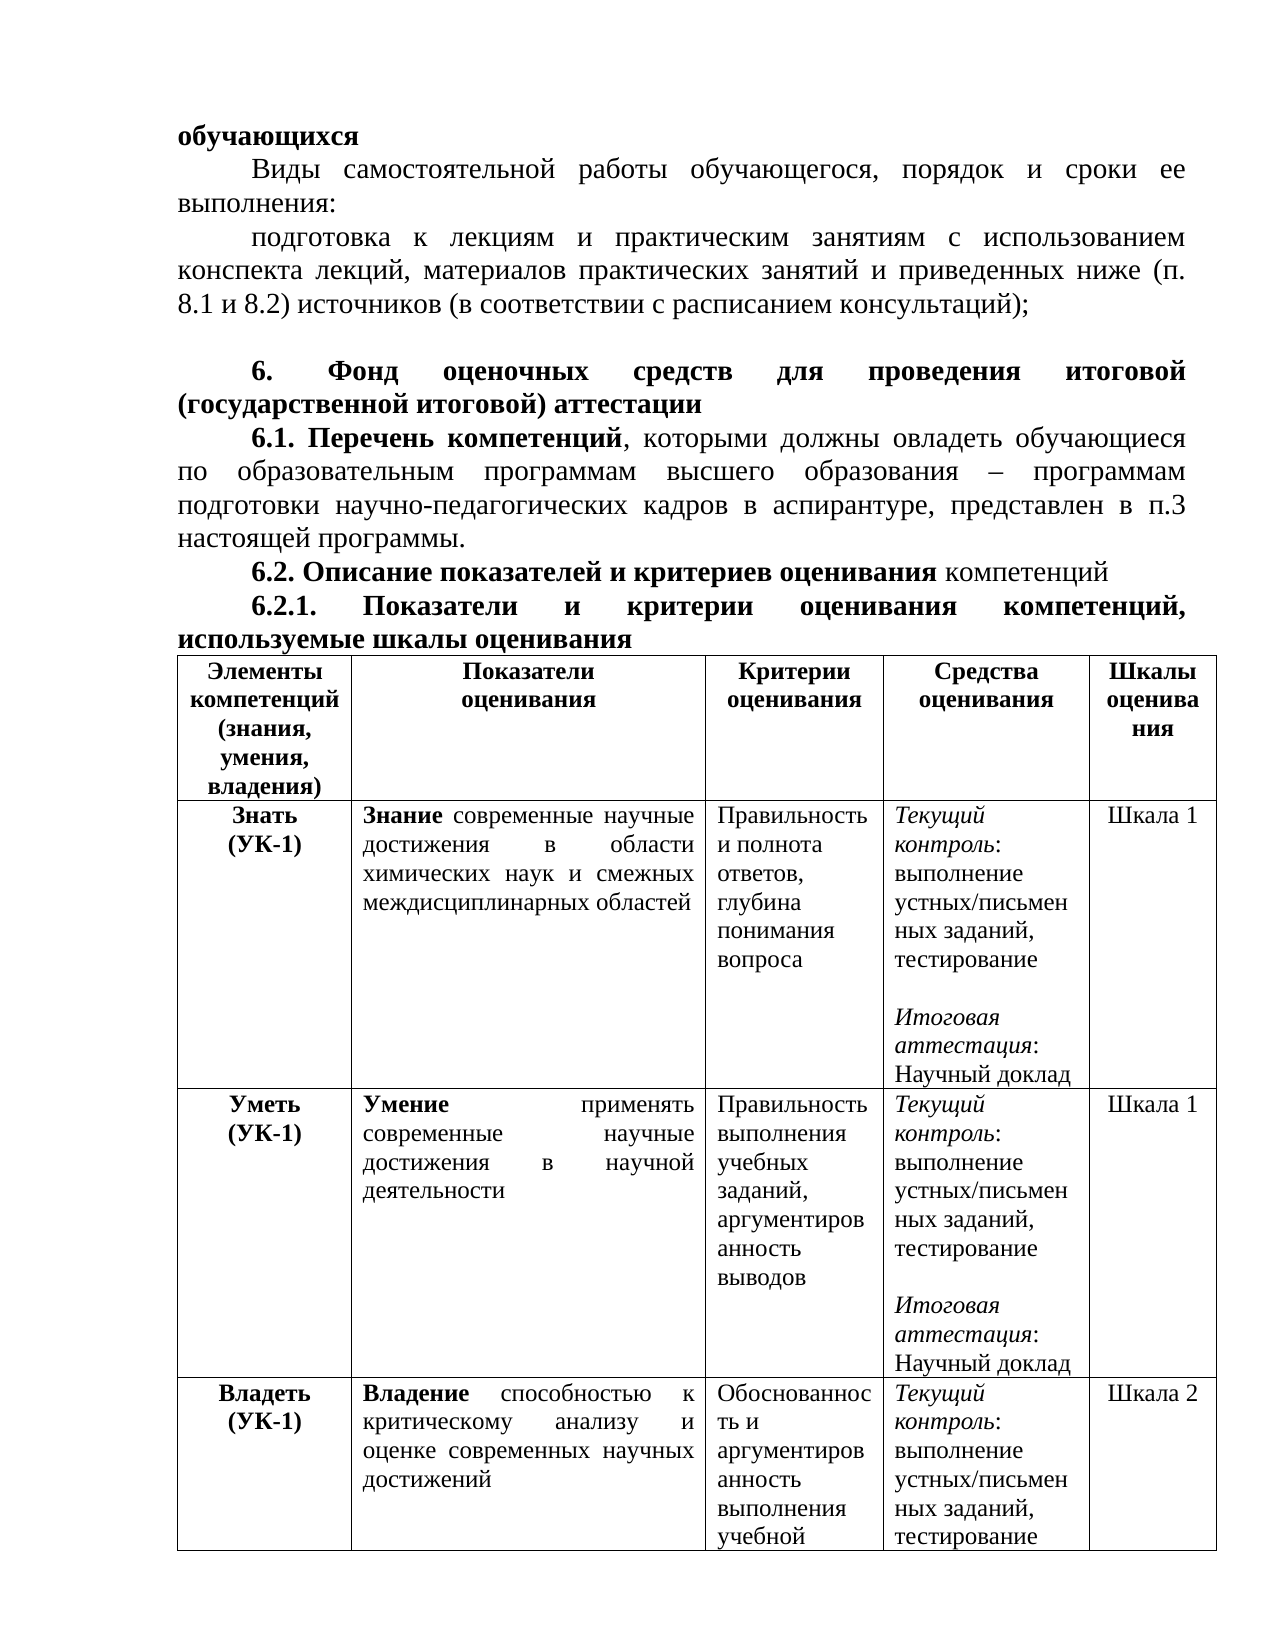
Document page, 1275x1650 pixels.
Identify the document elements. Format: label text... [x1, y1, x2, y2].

table_cell Знание современные научные достижения в области химических наук и смежных междисциплинарных областей [352, 801, 705, 1088]
text 6.2. Описание показателей и критериев оценивания компетенций [177, 554, 1186, 588]
list Фонд оценочных средств для проведения итоговой (государственной итоговой) аттестации [177, 353, 1186, 420]
text подготовка к лекциям и практическим занятиям с использованием конспекта лекций, материалов практических занятий и приведенных ниже (п. 8.1 и 8.2) источников (в соответствии с расписанием консультаций); [177, 219, 1186, 319]
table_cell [706, 1378, 883, 1550]
table_cell Владеть (УК-1) [178, 1378, 351, 1550]
table_cell Умение применять современные научные достижения в научной деятельности [352, 1089, 705, 1377]
text 6.1. Перечень компетенций, которыми должны овладеть обучающиеся по образовательным программам высшего образования – программам подготовки научно-педагогических кадров в аспирантуре, представлен в п.3 настоящей программы. [177, 420, 1186, 554]
table_header Критерии оценивания [706, 656, 883, 799]
text Виды самостоятельной работы обучающегося, порядок и сроки ее выполнения: [177, 152, 1186, 219]
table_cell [352, 1378, 705, 1550]
table_cell Правильность и полнота ответов, глубина понимания вопроса [706, 801, 883, 1088]
table_header Средства оценивания [884, 656, 1089, 799]
table_cell Уметь (УК-1) [178, 1089, 351, 1377]
table_cell Текущий контроль: выполнение устных/письменных заданий, тестирование Итоговая аттестация: Научный доклад [884, 801, 1089, 1088]
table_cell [884, 1378, 1089, 1550]
table_cell Правильность выполнения учебных заданий, аргументированность выводов [706, 1089, 883, 1377]
table_cell Шкала 1 [1090, 1089, 1216, 1377]
table_cell Знать (УК-1) [178, 801, 351, 1088]
table_header Показатели оценивания [352, 656, 705, 799]
table_header Шкалы оценивания [1090, 656, 1216, 799]
table_cell Текущий контроль: выполнение устных/письменных заданий, тестирование Итоговая аттестация: Научный доклад [884, 1089, 1089, 1377]
text 6.2.1. Показатели и критерии оценивания компетенций, используемые шкалы оценивания [177, 588, 1186, 655]
table_cell Шкала 1 [1090, 801, 1216, 1088]
table_header Элементы компетенций (знания, умения, владения) [178, 656, 351, 799]
table_cell Шкала 2 [1090, 1378, 1216, 1550]
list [177, 118, 1186, 152]
